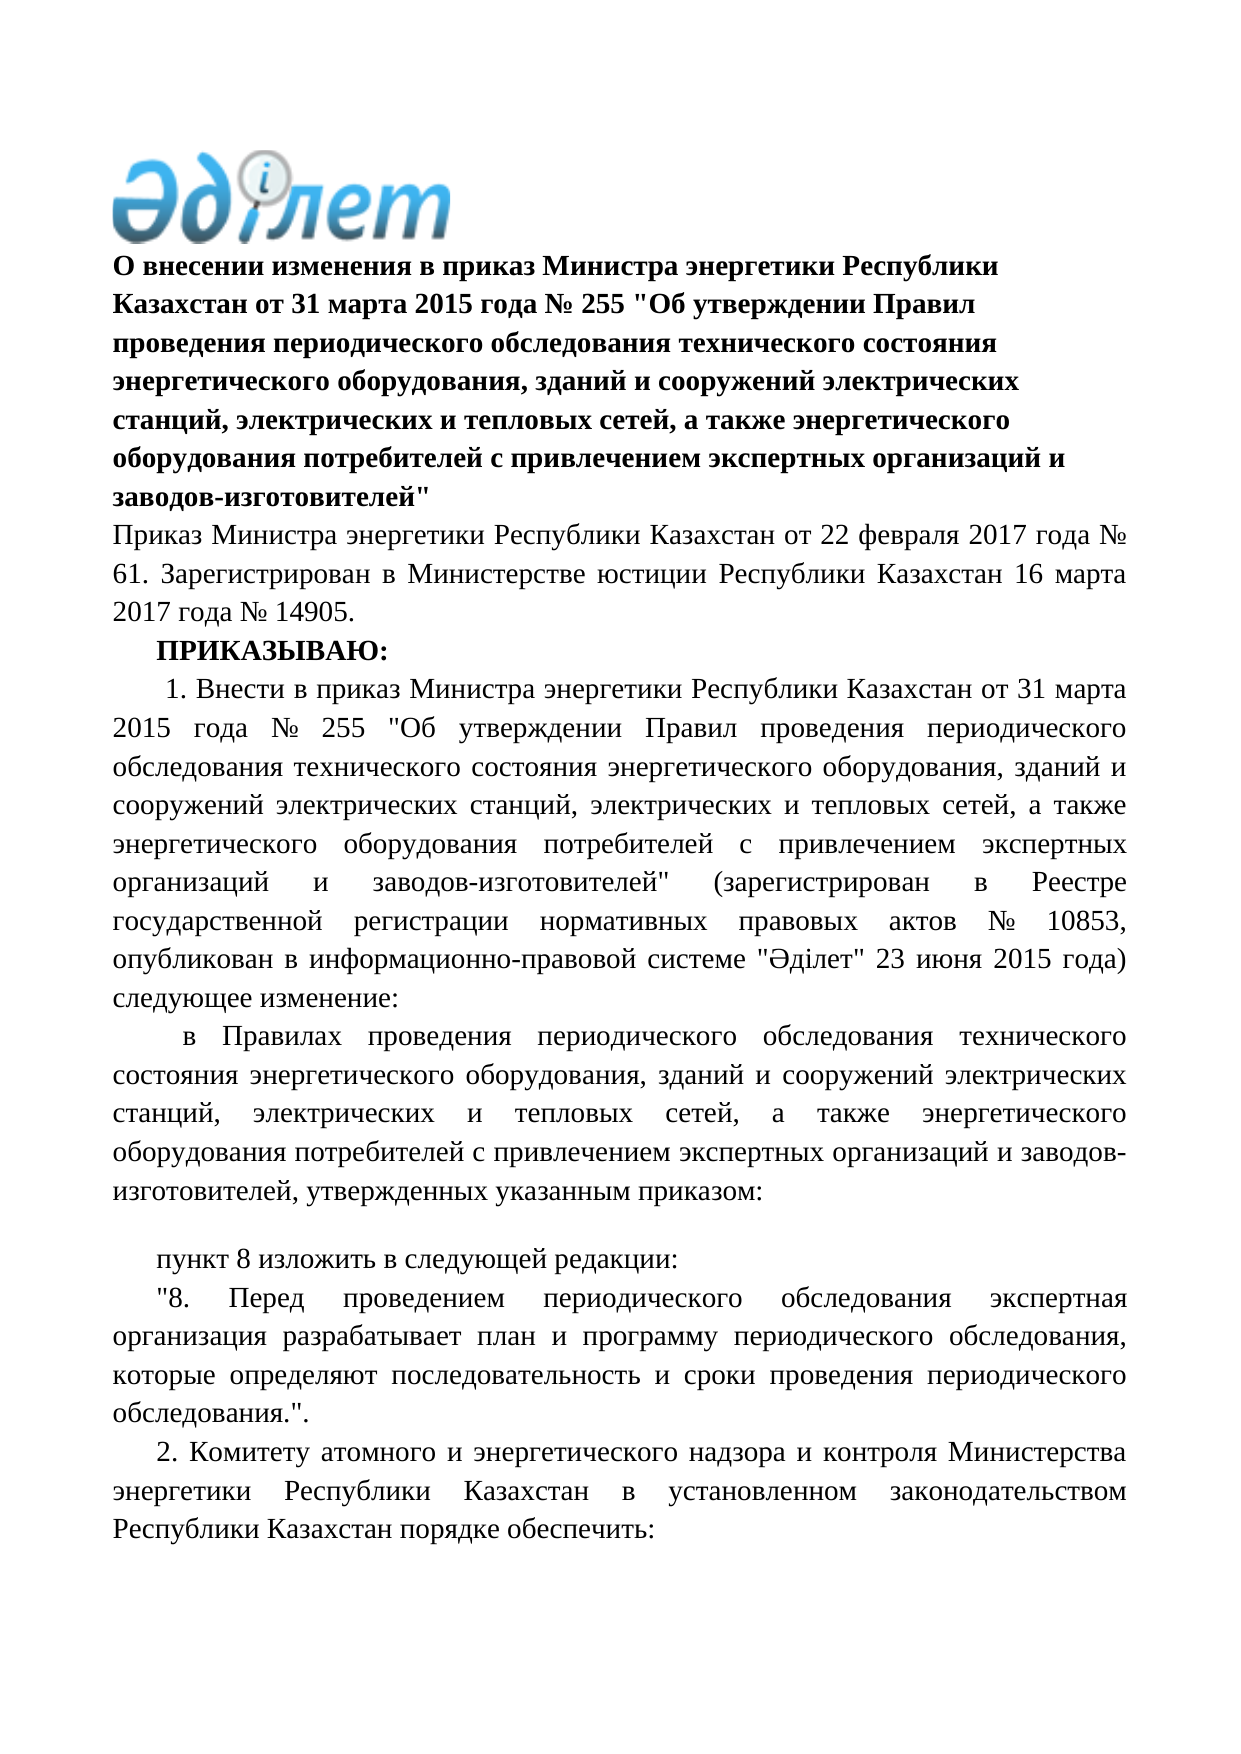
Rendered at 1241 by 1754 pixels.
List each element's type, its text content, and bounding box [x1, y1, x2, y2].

picture [112, 150, 451, 244]
text Приказ Министра энергетики Республики Казахстан от 22 февраля 2017 года № 61. Зарегистрирован в Министерстве юстиции Республики Казахстан 16 марта 2017 года № 14905. [112, 517, 1128, 628]
text "8. Перед проведением периодического обследования экспертная организация разрабатывает план и программу периодического обследования, которые определяют последовательность и сроки проведения периодического обследования.". [112, 1280, 1128, 1429]
text ПРИКАЗЫВАЮ: [112, 633, 1128, 667]
text пункт 8 изложить в следующей редакции: [112, 1241, 1128, 1275]
text 2. Комитету атомного и энергетического надзора и контроля Министерства энергетики Республики Казахстан в установленном законодательством Республики Казахстан порядке обеспечить: [112, 1434, 1128, 1545]
text О внесении изменения в приказ Министра энергетики Республики Казахстан от 31 марта 2015 года № 255 "Об утверждении Правил проведения периодического обследования технического состояния энергетического оборудования, зданий и сооружений электрических станций, электрических и тепловых сетей, а также энергетического оборудования потребителей с привлечением экспертных организаций и заводов-изготовителей" [112, 248, 1128, 512]
text 1. Внести в приказ Министра энергетики Республики Казахстан от 31 марта 2015 года № 255 "Об утверждении Правил проведения периодического обследования технического состояния энергетического оборудования, зданий и сооружений электрических станций, электрических и тепловых сетей, а также энергетического оборудования потребителей с привлечением экспертных организаций и заводов-изготовителей" (зарегистрирован в Реестре государственной регистрации нормативных правовых актов № 10853, опубликован в информационно-правовой системе "Әділет" 23 июня 2015 года) следующее изменение: [112, 672, 1128, 1013]
text в Правилах проведения периодического обследования технического состояния энергетического оборудования, зданий и сооружений электрических станций, электрических и тепловых сетей, а также энергетического оборудования потребителей с привлечением экспертных организаций и заводов-изготовителей, утвержденных указанным приказом: [112, 1018, 1128, 1206]
